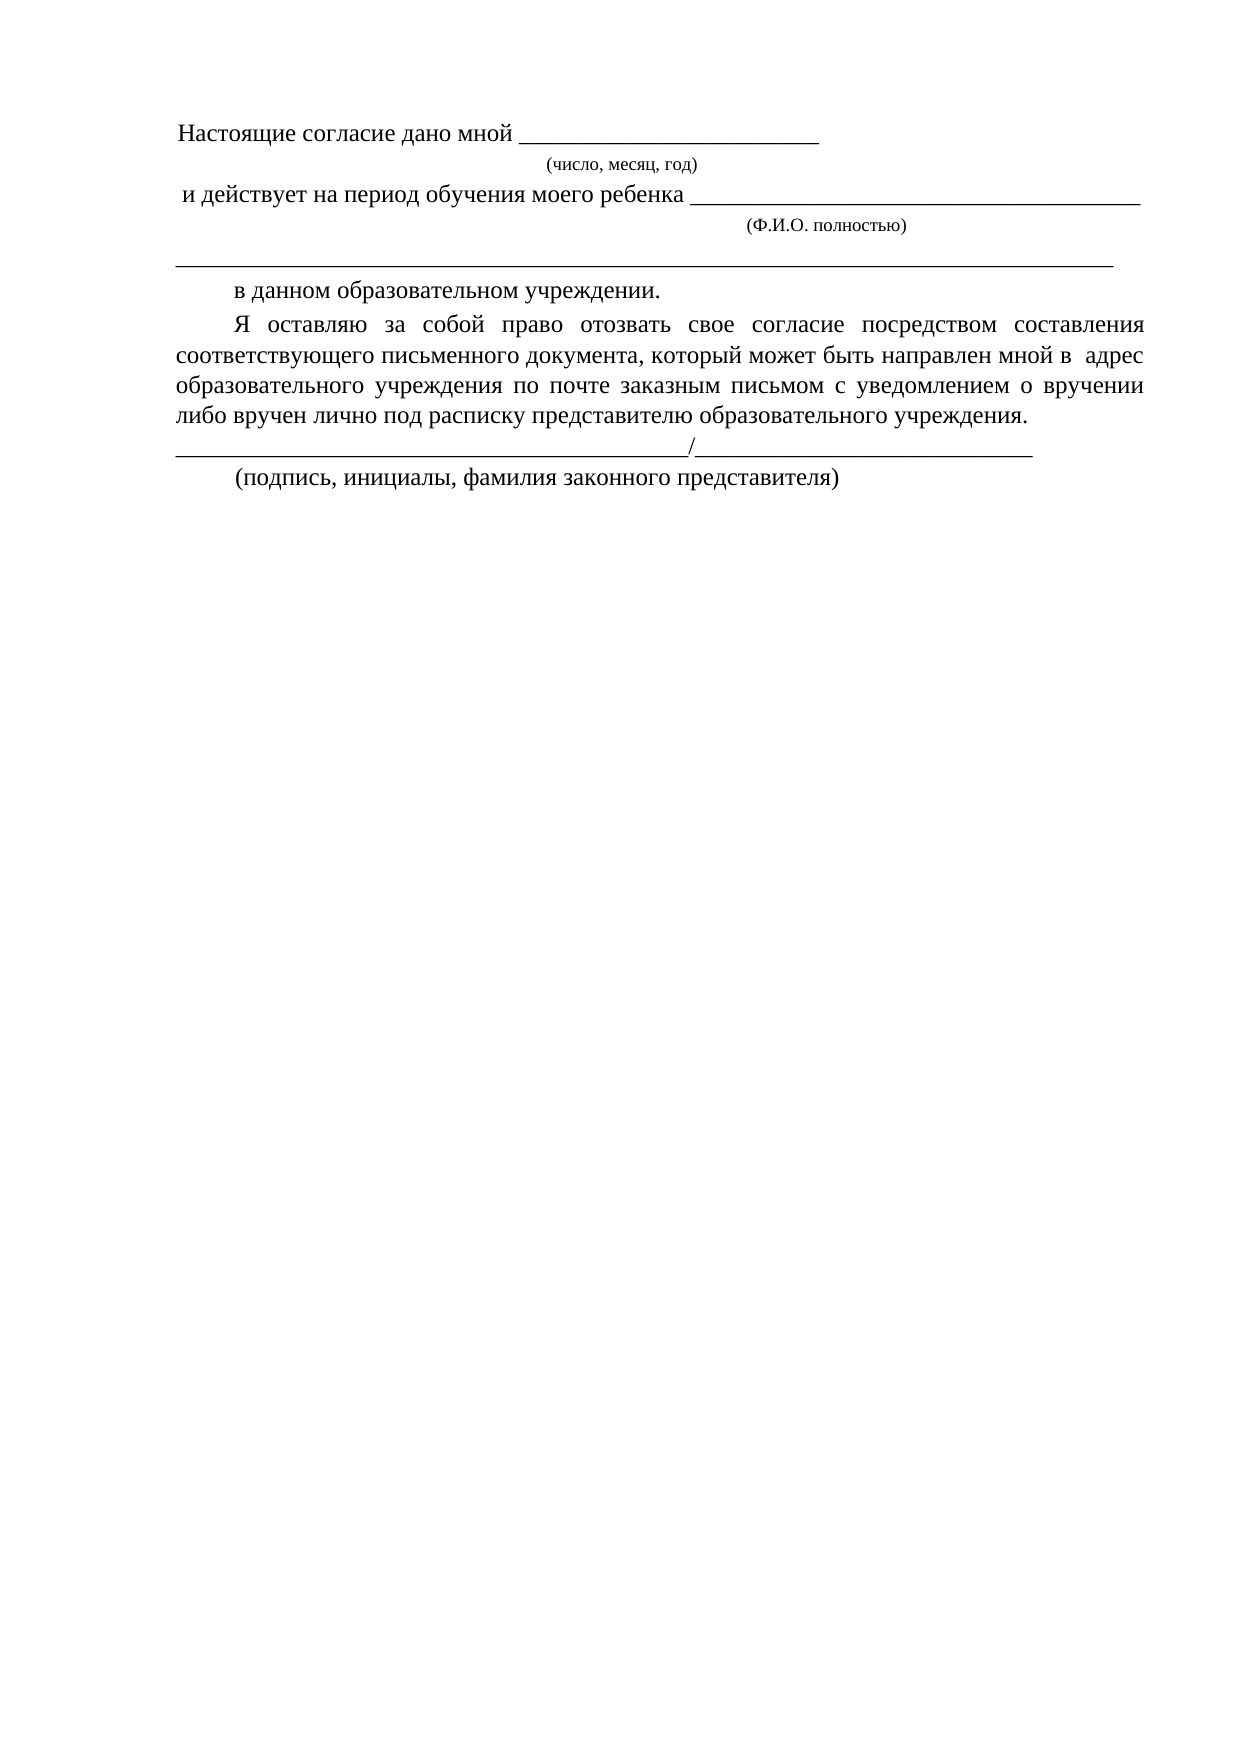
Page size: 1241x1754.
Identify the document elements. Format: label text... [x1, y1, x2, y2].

text и действует на период обучения моего ребенка ____________________________________ [176, 179, 1145, 208]
text в данном образовательном учреждении. [176, 275, 1145, 304]
text Настоящие согласие дано мной ________________________ [177, 118, 1145, 147]
text (подпись, инициалы, фамилия законного представителя) [235, 462, 1152, 491]
text Я оставляю за собой право отозвать свое согласие посредством составления соответствующего письменного документа, который может быть направлен мной в адрес образовательного учреждения по почте заказным письмом с уведомлением о вручении либо вручен лично под расписку представителю образовательного учреждения. [176, 309, 1145, 429]
text (число, месяц, год) [176, 152, 1145, 174]
text _________________________________________/___________________________ [176, 431, 1152, 460]
text ___________________________________________________________________________ [176, 241, 1145, 269]
text (Ф.И.О. полностью) [176, 214, 1145, 235]
